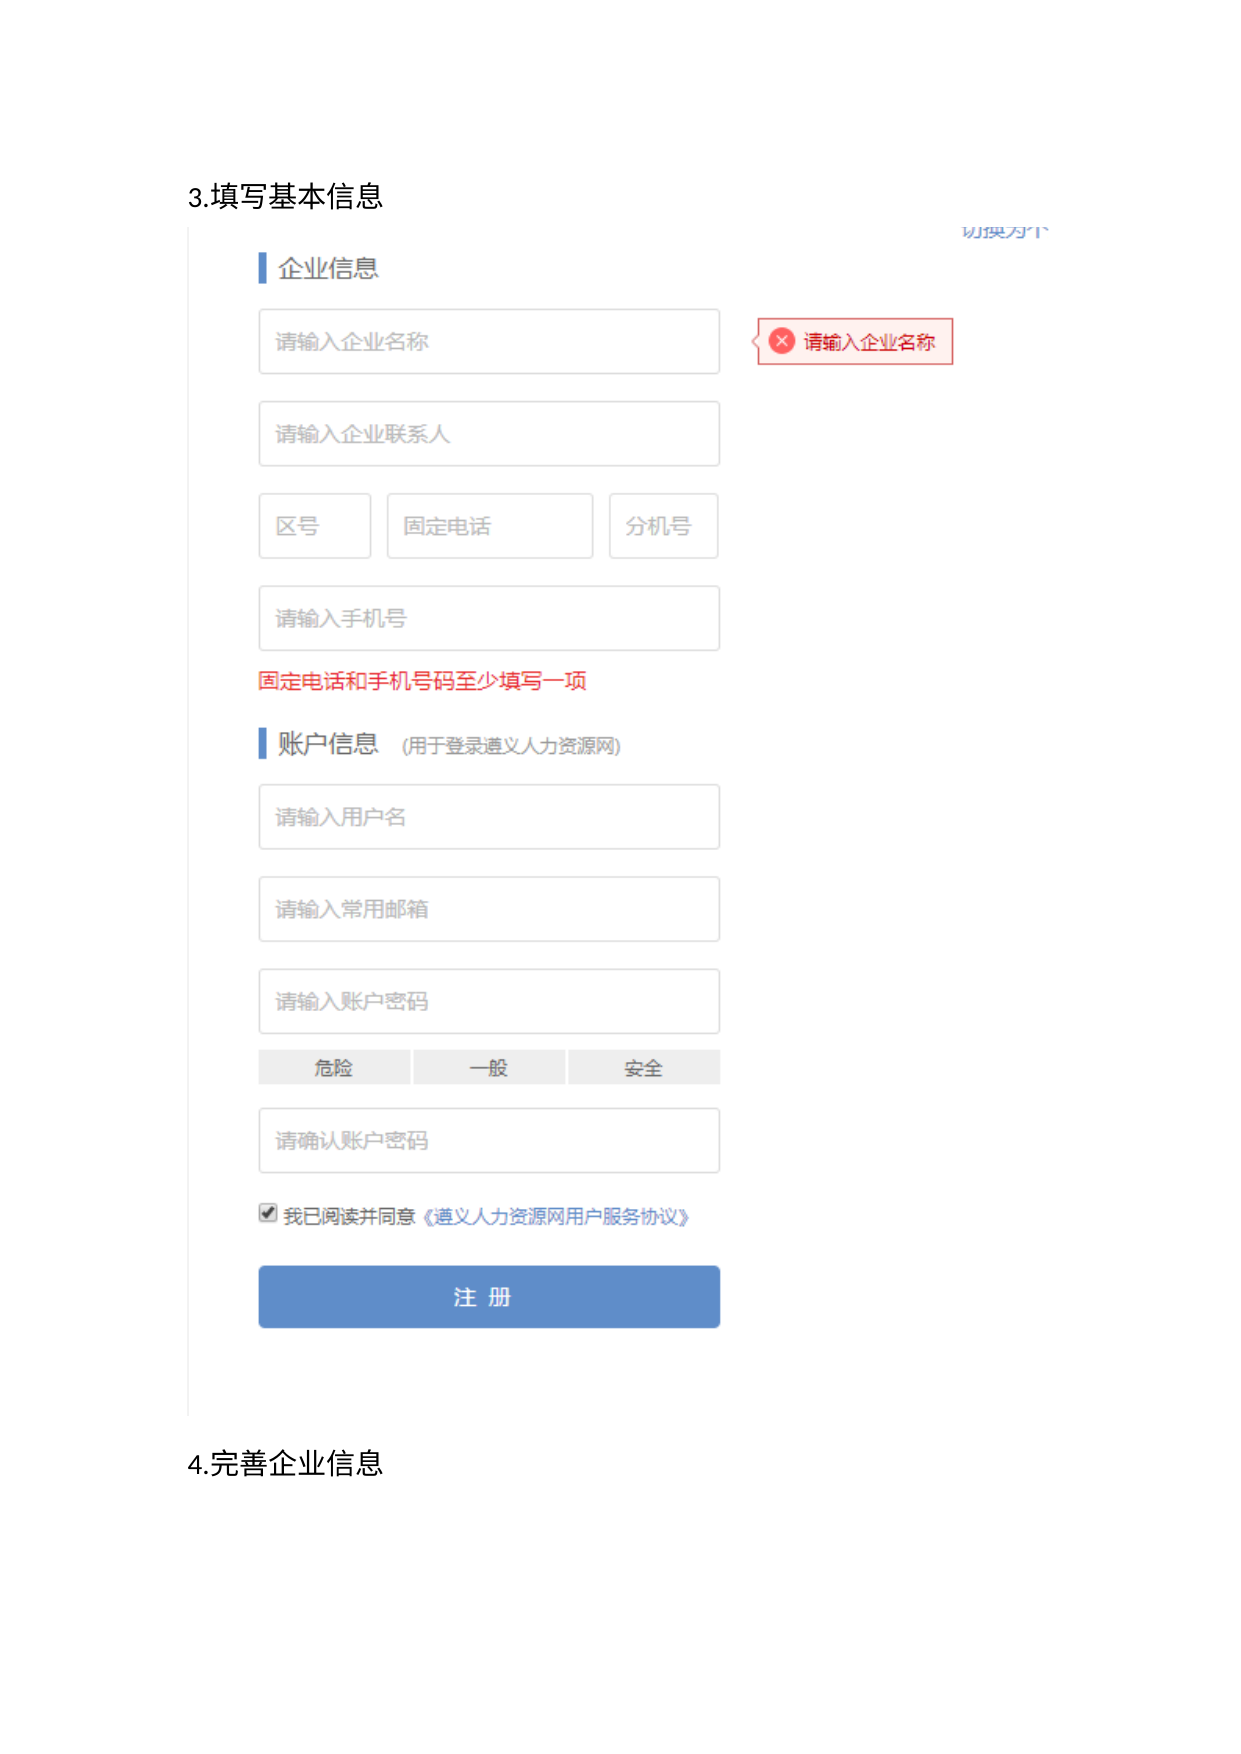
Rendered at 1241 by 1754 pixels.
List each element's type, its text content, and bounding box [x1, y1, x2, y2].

text 4.完善企业信息 [187, 1429, 1053, 1494]
text 3.填写基本信息 [187, 162, 1053, 227]
picture [187, 227, 1049, 1416]
